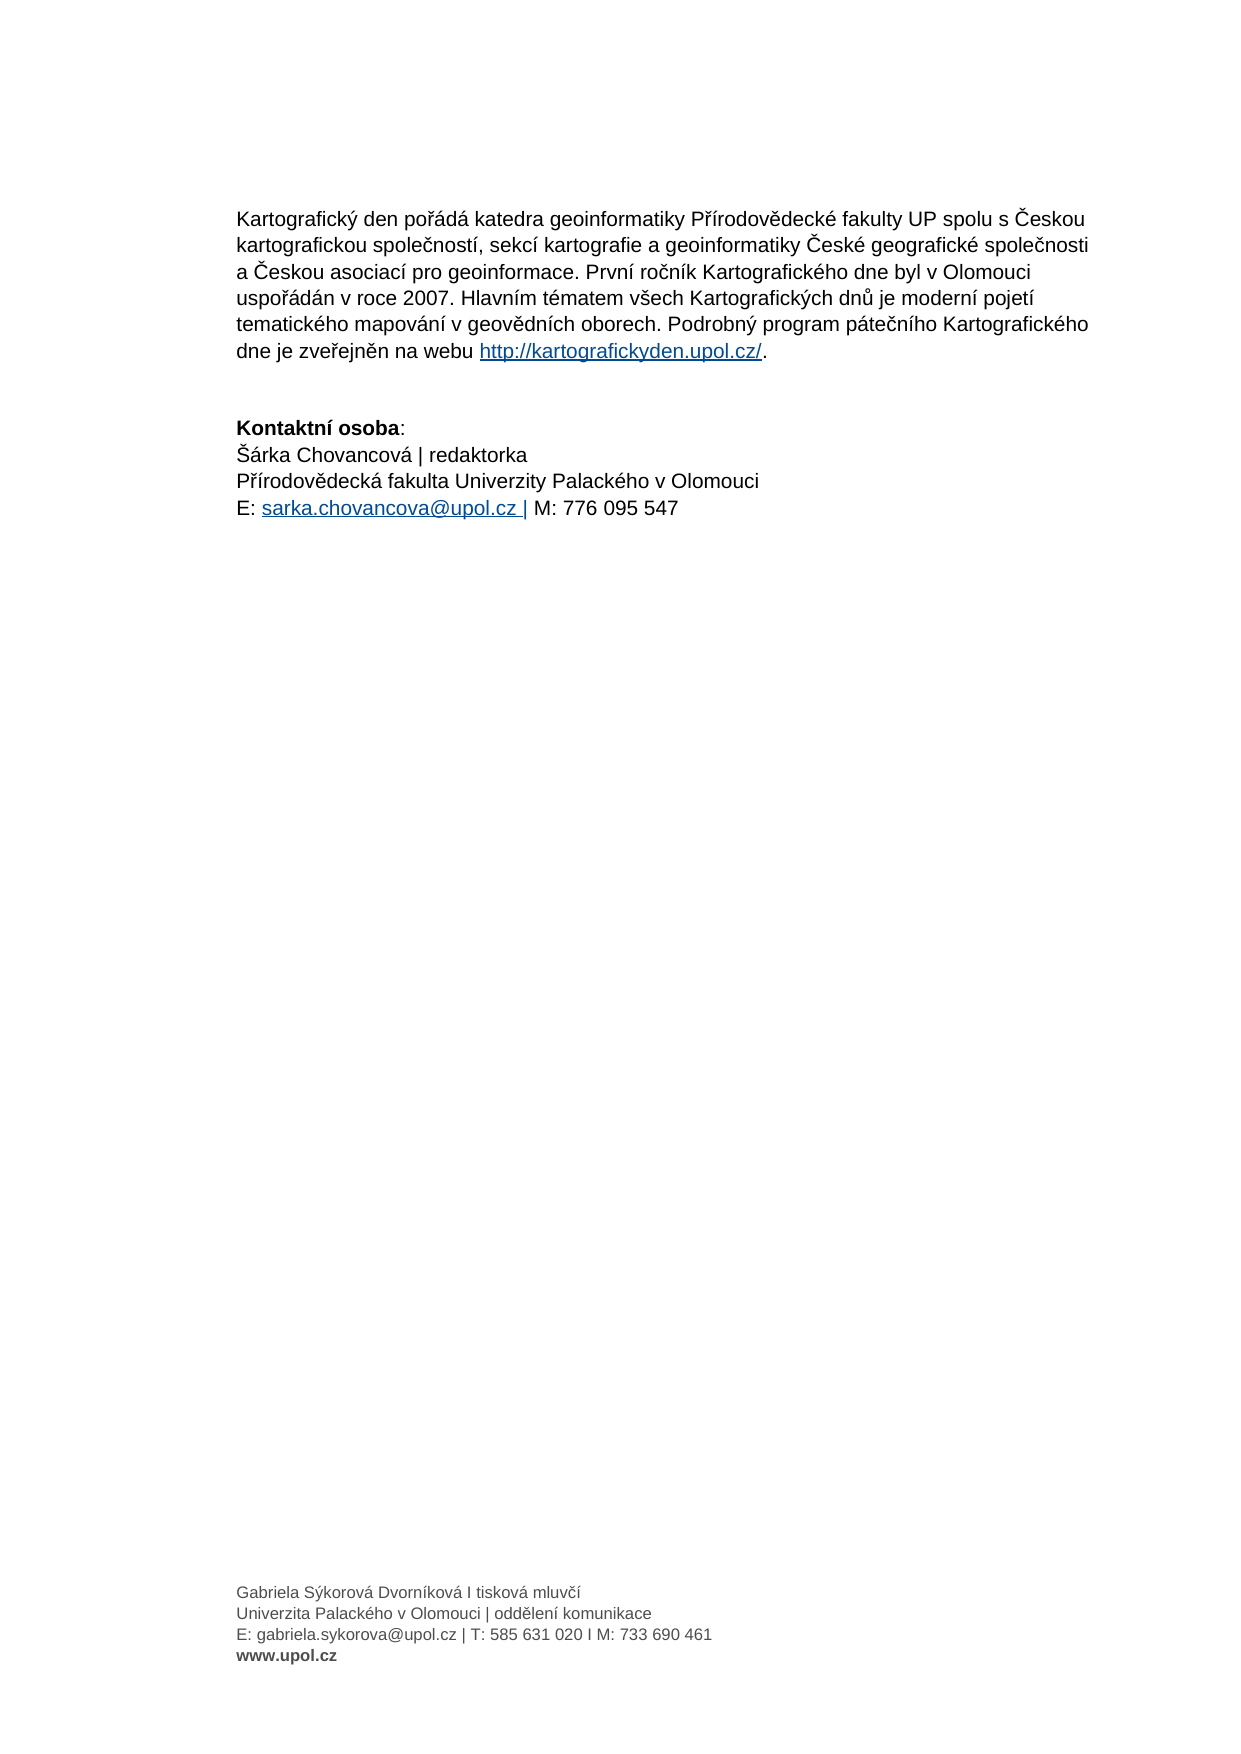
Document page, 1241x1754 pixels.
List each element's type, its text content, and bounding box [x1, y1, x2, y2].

text Kartografický den pořádá katedra geoinformatiky Přírodovědecké fakulty UP spolu s Českou kartografickou společností, sekcí kartografie a geoinformatiky České geografické společnosti a Českou asociací pro geoinformace. První ročník Kartografického dne byl v Olomouci uspořádán v roce 2007. Hlavním tématem všech Kartografických dnů je moderní pojetí tematického mapování v geovědních oborech. Podrobný program pátečního Kartografického dne je zveřejněn na webu http://kartografickyden.upol.cz/. [236, 207, 1092, 362]
text Kontaktní osoba: Šárka Chovancová | redaktorka Přírodovědecká fakulta Univerzity Palackého v Olomouci E: sarka.chovancova@upol.cz | M: 776 095 547 [236, 416, 1092, 519]
